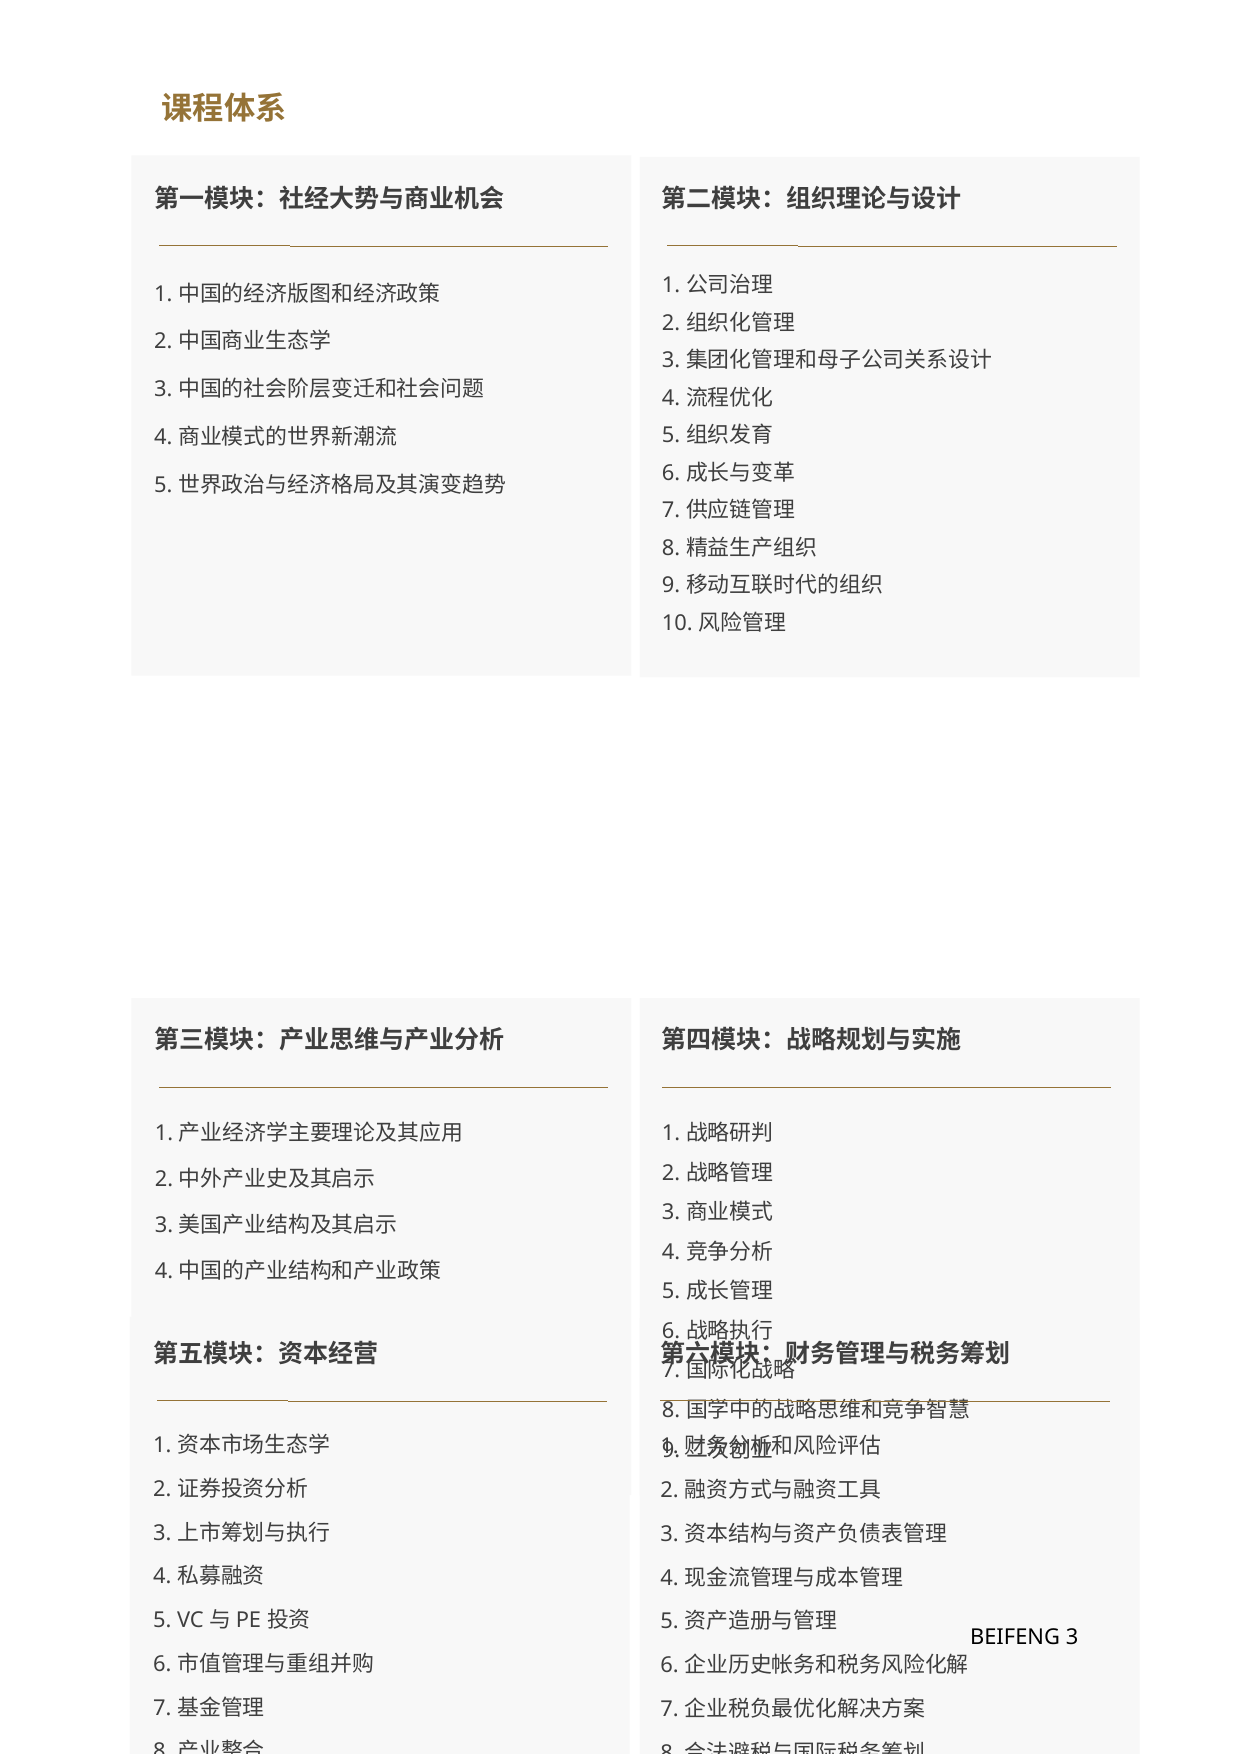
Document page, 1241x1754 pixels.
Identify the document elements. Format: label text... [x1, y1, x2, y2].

text 课程体系 [143, 73, 1078, 138]
